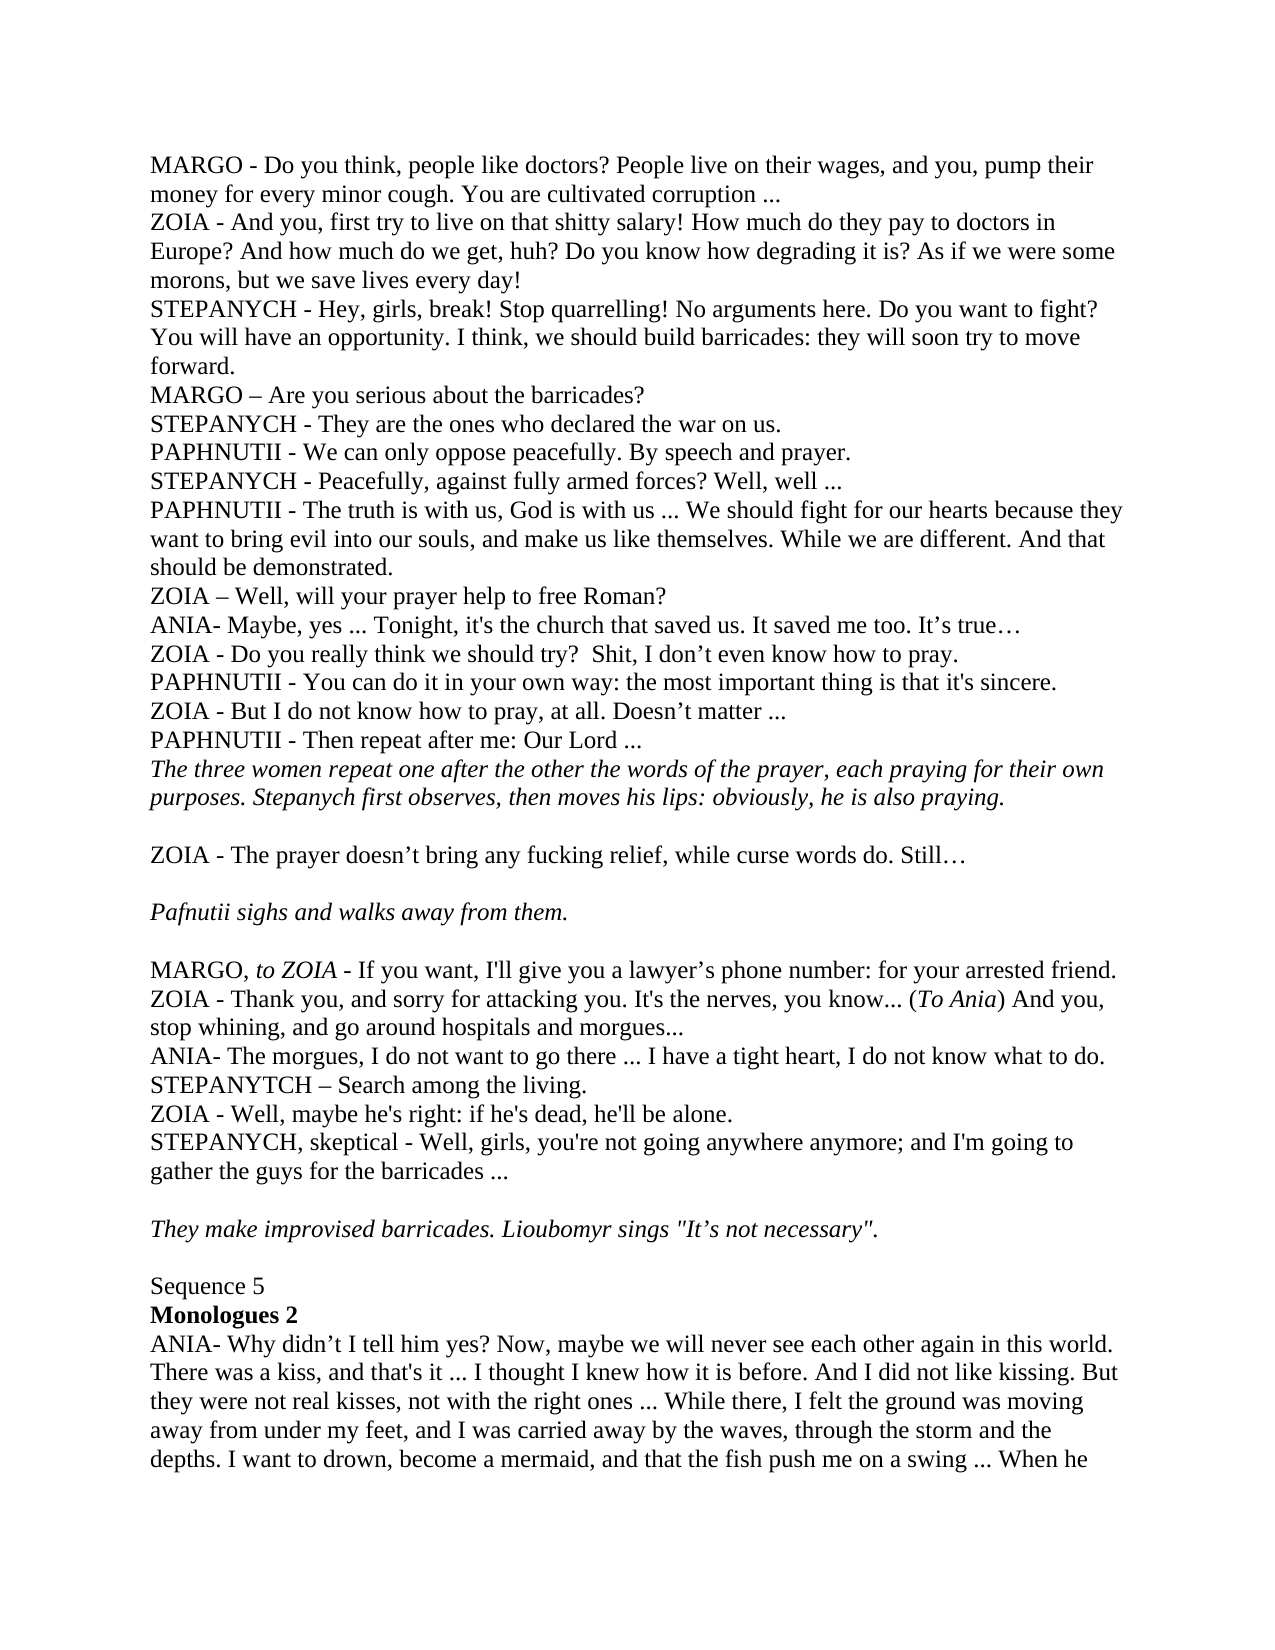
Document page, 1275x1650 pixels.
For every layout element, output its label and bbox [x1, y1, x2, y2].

text [150, 150, 1125, 754]
text [150, 754, 1125, 1472]
